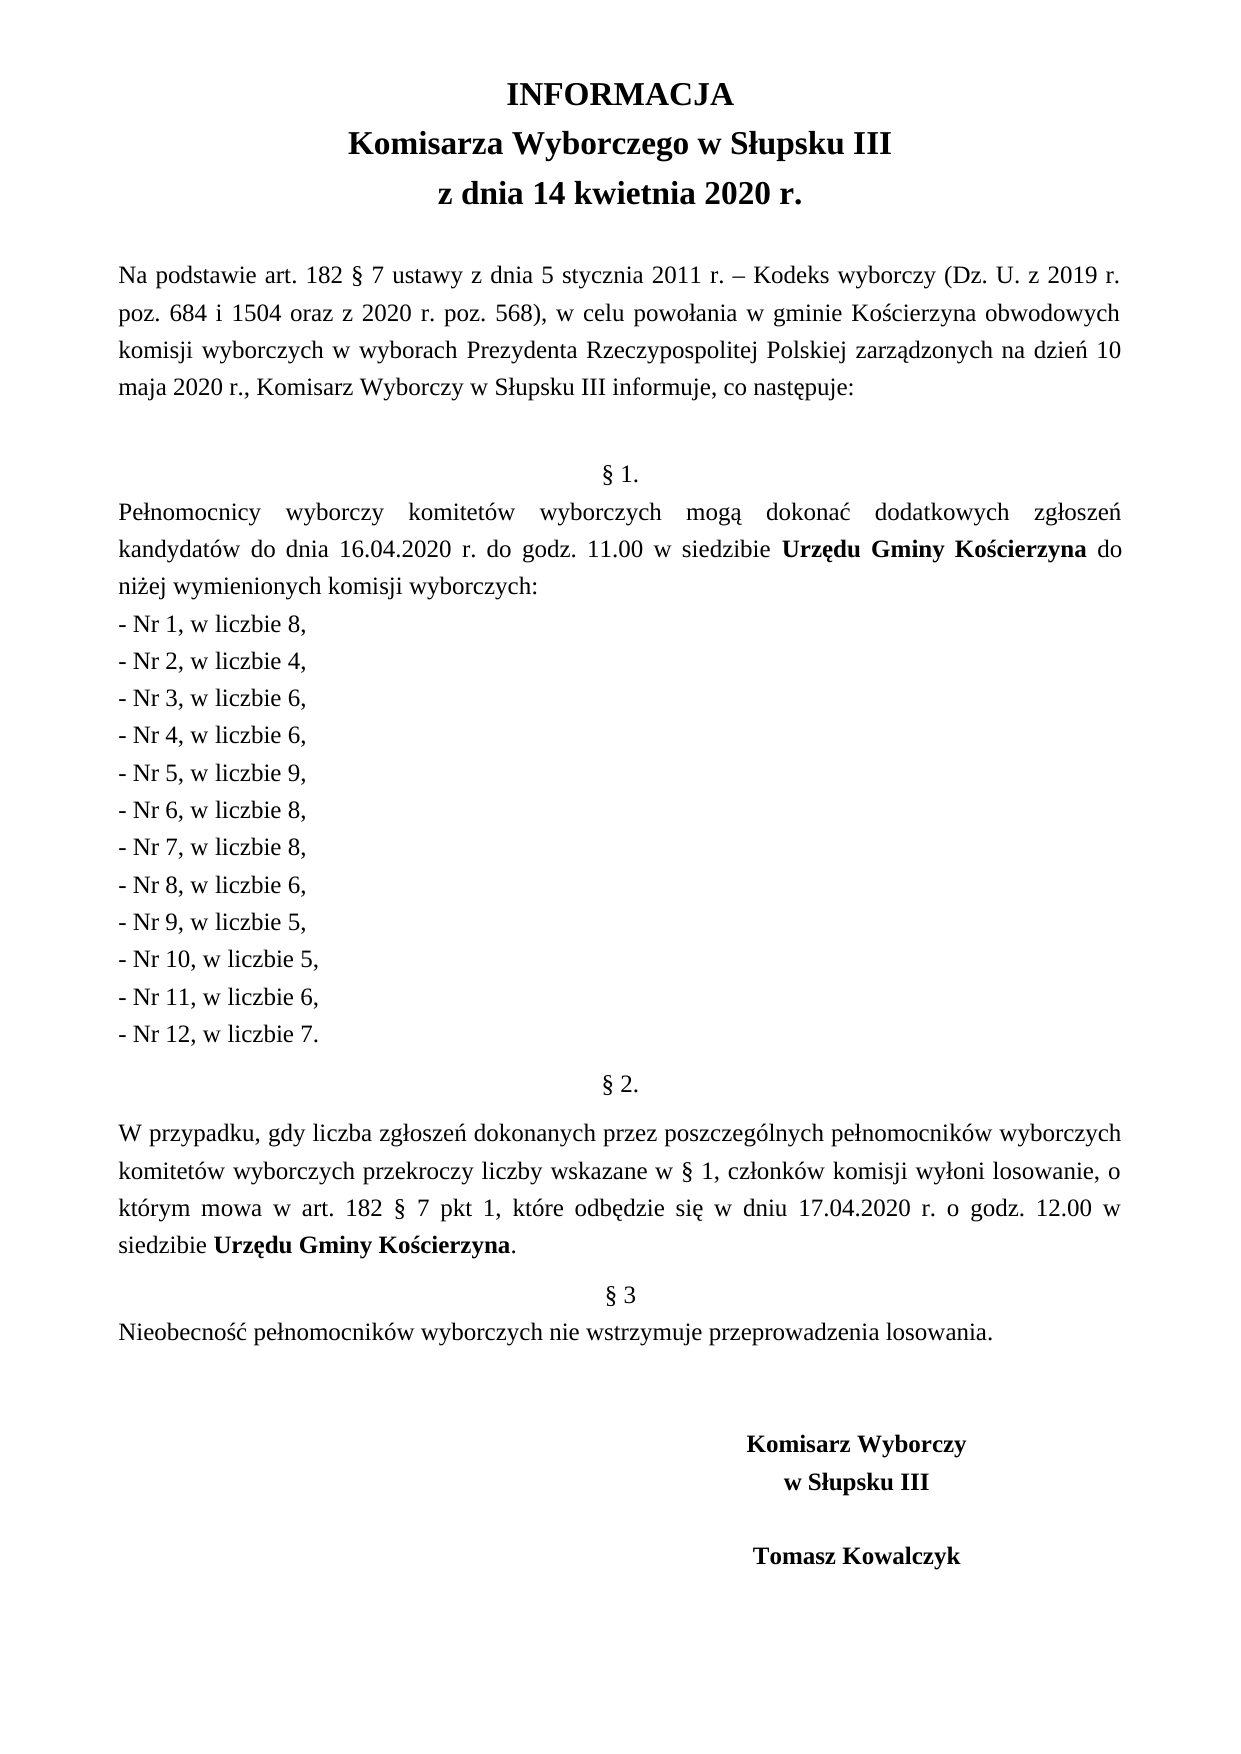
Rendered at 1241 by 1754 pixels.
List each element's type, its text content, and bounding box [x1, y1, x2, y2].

text - Nr 3, w liczbie 6, [118, 683, 1122, 712]
text § 1. [118, 459, 1122, 488]
text - Nr 11, w liczbie 6, [118, 982, 1122, 1010]
text - Nr 6, w liczbie 8, [118, 795, 1122, 824]
text Komisarz Wyborczy w Słupsku III [591, 1429, 1122, 1495]
text § 2. [118, 1069, 1122, 1097]
text z dnia 14 kwietnia 2020 r. [118, 173, 1122, 212]
text - Nr 10, w liczbie 5, [118, 944, 1122, 973]
text Tomasz Kowalczyk [591, 1541, 1122, 1570]
text - Nr 4, w liczbie 6, [118, 721, 1122, 749]
text - Nr 7, w liczbie 8, [118, 832, 1122, 861]
text - Nr 12, w liczbie 7. [118, 1019, 1122, 1048]
text Komisarza Wyborczego w Słupsku III [118, 124, 1122, 162]
text - Nr 5, w liczbie 9, [118, 758, 1122, 787]
text Na podstawie art. 182 § 7 ustawy z dnia 5 stycznia 2011 r. – Kodeks wyborczy (Dz. U. z 2019 r. poz. 684 i 1504 oraz z 2020 r. poz. 568), w celu powołania w gminie Kościerzyna obwodowych komisji wyborczych w wyborach Prezydenta Rzeczypospolitej Polskiej zarządzonych na dzień 10 maja 2020 r., Komisarz Wyborczy w Słupsku III informuje, co następuje: [118, 261, 1122, 401]
text W przypadku, gdy liczba zgłoszeń dokonanych przez poszczególnych pełnomocników wyborczych komitetów wyborczych przekroczy liczby wskazane w § 1, członków komisji wyłoni losowanie, o którym mowa w art. 182 § 7 pkt 1, które odbędzie się w dniu 17.04.2020 r. o godz. 12.00 w siedzibie Urzędu Gminy Kościerzyna. [118, 1118, 1122, 1259]
text § 3 [118, 1280, 1122, 1309]
text Pełnomocnicy wyborczy komitetów wyborczych mogą dokonać dodatkowych zgłoszeń kandydatów do dnia 16.04.2020 r. do godz. 11.00 w siedzibie Urzędu Gminy Kościerzyna do niżej wymienionych komisji wyborczych: [118, 497, 1122, 600]
text - Nr 2, w liczbie 4, [118, 646, 1122, 675]
text - Nr 8, w liczbie 6, [118, 870, 1122, 898]
text INFORMACJA [118, 74, 1122, 112]
text - Nr 1, w liczbie 8, [118, 609, 1122, 637]
text - Nr 9, w liczbie 5, [118, 907, 1122, 936]
text Nieobecność pełnomocników wyborczych nie wstrzymuje przeprowadzenia losowania. [118, 1317, 1122, 1346]
